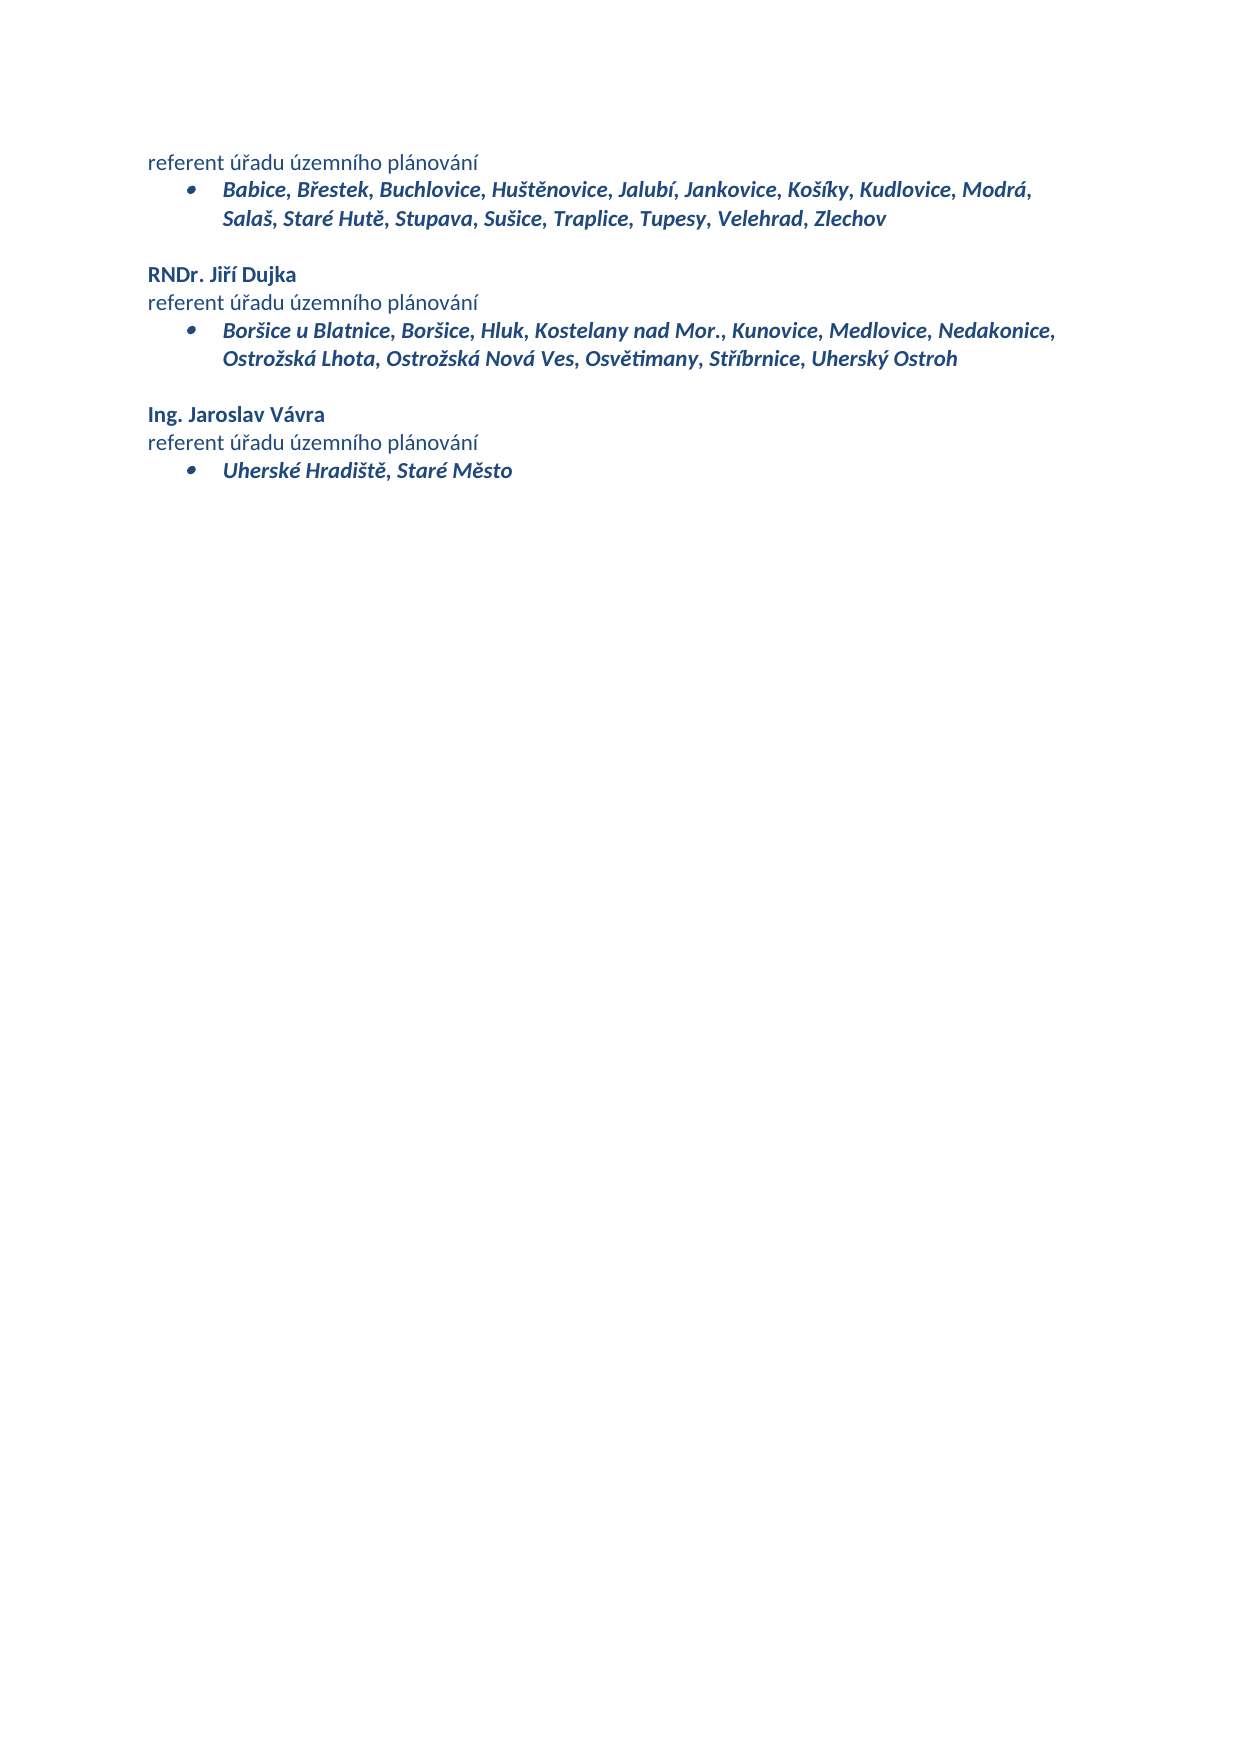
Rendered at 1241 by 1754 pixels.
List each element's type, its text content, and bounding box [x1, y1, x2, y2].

list Babice, Břestek, Buchlovice, Huštěnovice, Jalubí, Jankovice, Košíky, Kudlovice, Modrá, Salaš, Staré Hutě, Stupava, Sušice, Traplice, Tupesy, Velehrad, Zlechov [185, 176, 1093, 232]
text referent úřadu územního plánování [148, 288, 1093, 316]
text RNDr. Jiří Dujka [148, 260, 1093, 288]
list Boršice u Blatnice, Boršice, Hluk, Kostelany nad Mor., Kunovice, Medlovice, Nedakonice, Ostrožská Lhota, Ostrožská Nová Ves, Osvětimany, Stříbrnice, Uherský Ostroh [185, 316, 1093, 372]
text referent úřadu územního plánování [148, 428, 1093, 456]
text Ing. Jaroslav Vávra [148, 400, 1093, 428]
list Uherské Hradiště, Staré Město [185, 456, 1093, 484]
text referent úřadu územního plánování [148, 148, 1093, 176]
